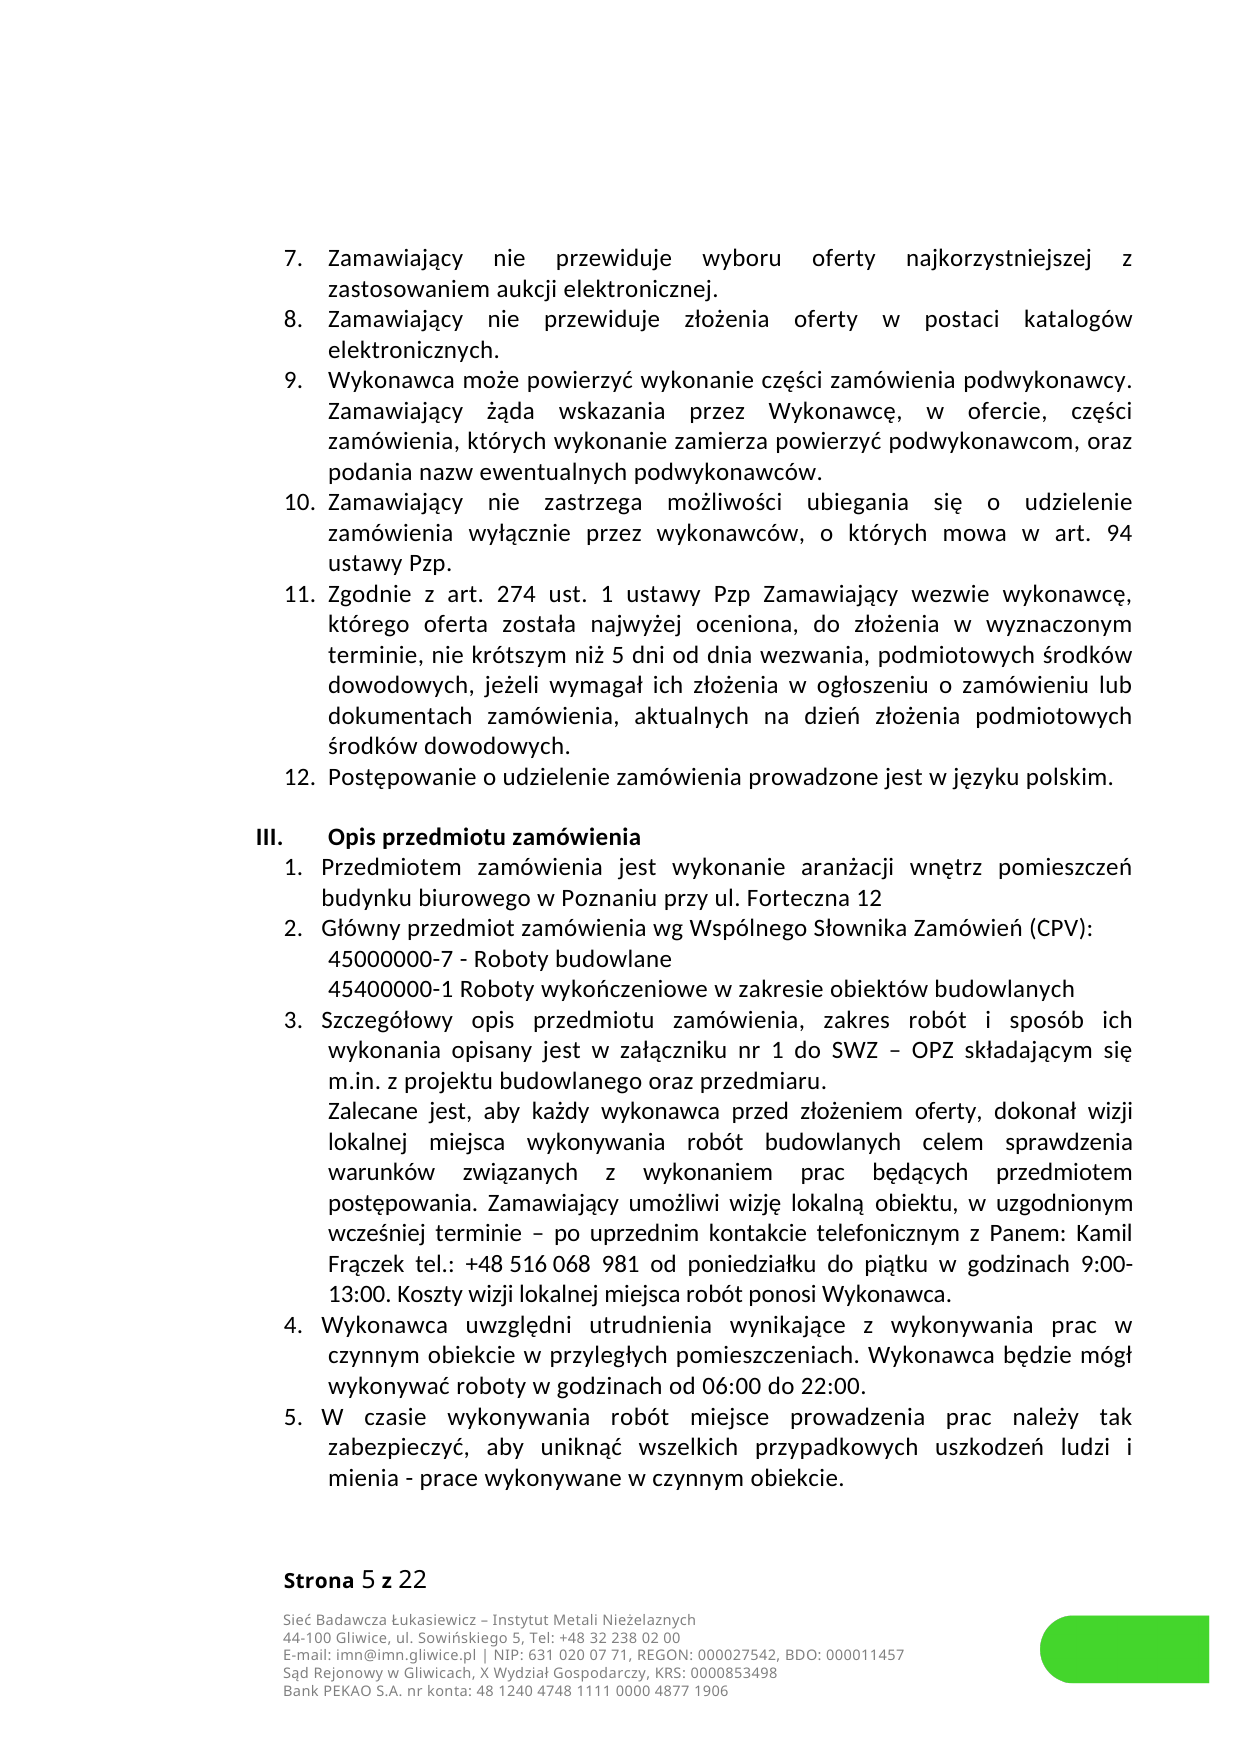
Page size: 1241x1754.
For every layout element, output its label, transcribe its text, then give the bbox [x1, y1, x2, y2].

list Główny przedmiot zamówienia wg Wspólnego Słownika Zamówień (CPV): [283, 912, 1134, 943]
list Zalecane jest, aby każdy wykonawca przed złożeniem oferty, dokonał wizji lokalnej miejsca wykonywania robót budowlanych celem sprawdzenia warunków związanych z wykonaniem prac będących przedmiotem postępowania. Zamawiający umożliwi wizję lokalną obiektu, w uzgodnionym wcześniej terminie – po uprzednim kontakcie telefonicznym z Panem: Kamil Frączek tel.: +48 516 068 981 od poniedziałku do piątku w godzinach 9:00-13:00. Koszty wizji lokalnej miejsca robót ponosi Wykonawca. [328, 1095, 1134, 1309]
list Przedmiotem zamówienia jest wykonanie aranżacji wnętrz pomieszczeń budynku biurowego w Poznaniu przy ul. Forteczna 12 [283, 851, 1134, 912]
list Zamawiający nie zastrzega możliwości ubiegania się o udzielenie zamówienia wyłącznie przez wykonawców, o których mowa w art. 94 ustawy Pzp. [283, 486, 1134, 578]
list Zgodnie z art. 274 ust. 1 ustawy Pzp Zamawiający wezwie wykonawcę, którego oferta została najwyżej oceniona, do złożenia w wyznaczonym terminie, nie krótszym niż 5 dni od dnia wezwania, podmiotowych środków dowodowych, jeżeli wymagał ich złożenia w ogłoszeniu o zamówieniu lub dokumentach zamówienia, aktualnych na dzień złożenia podmiotowych środków dowodowych. [283, 578, 1134, 761]
text 45000000-7 - Roboty budowlane [328, 943, 1134, 973]
list Wykonawca może powierzyć wykonanie części zamówienia podwykonawcy. Zamawiający żąda wskazania przez Wykonawcę, w ofercie, części zamówienia, których wykonanie zamierza powierzyć podwykonawcom, oraz podania nazw ewentualnych podwykonawców. [283, 364, 1134, 486]
list Zamawiający nie przewiduje wyboru oferty najkorzystniejszej z zastosowaniem aukcji elektronicznej. [283, 242, 1134, 303]
picture [1036, 1611, 1239, 1752]
list Zamawiający nie przewiduje złożenia oferty w postaci katalogów elektronicznych. [283, 303, 1134, 364]
list Postępowanie o udzielenie zamówienia prowadzone jest w języku polskim. [283, 761, 1134, 792]
list Opis przedmiotu zamówienia [283, 821, 1134, 851]
text 45400000-1 Roboty wykończeniowe w zakresie obiektów budowlanych [328, 973, 1134, 1004]
list W czasie wykonywania robót miejsce prowadzenia prac należy tak zabezpieczyć, aby uniknąć wszelkich przypadkowych uszkodzeń ludzi i mienia - prace wykonywane w czynnym obiekcie. [283, 1401, 1134, 1492]
list Wykonawca uwzględni utrudnienia wynikające z wykonywania prac w czynnym obiekcie w przyległych pomieszczeniach. Wykonawca będzie mógł wykonywać roboty w godzinach od 06:00 do 22:00. [283, 1309, 1134, 1401]
list Szczegółowy opis przedmiotu zamówienia, zakres robót i sposób ich wykonania opisany jest w załączniku nr 1 do SWZ – OPZ składającym się m.in. z projektu budowlanego oraz przedmiaru. [283, 1004, 1134, 1095]
